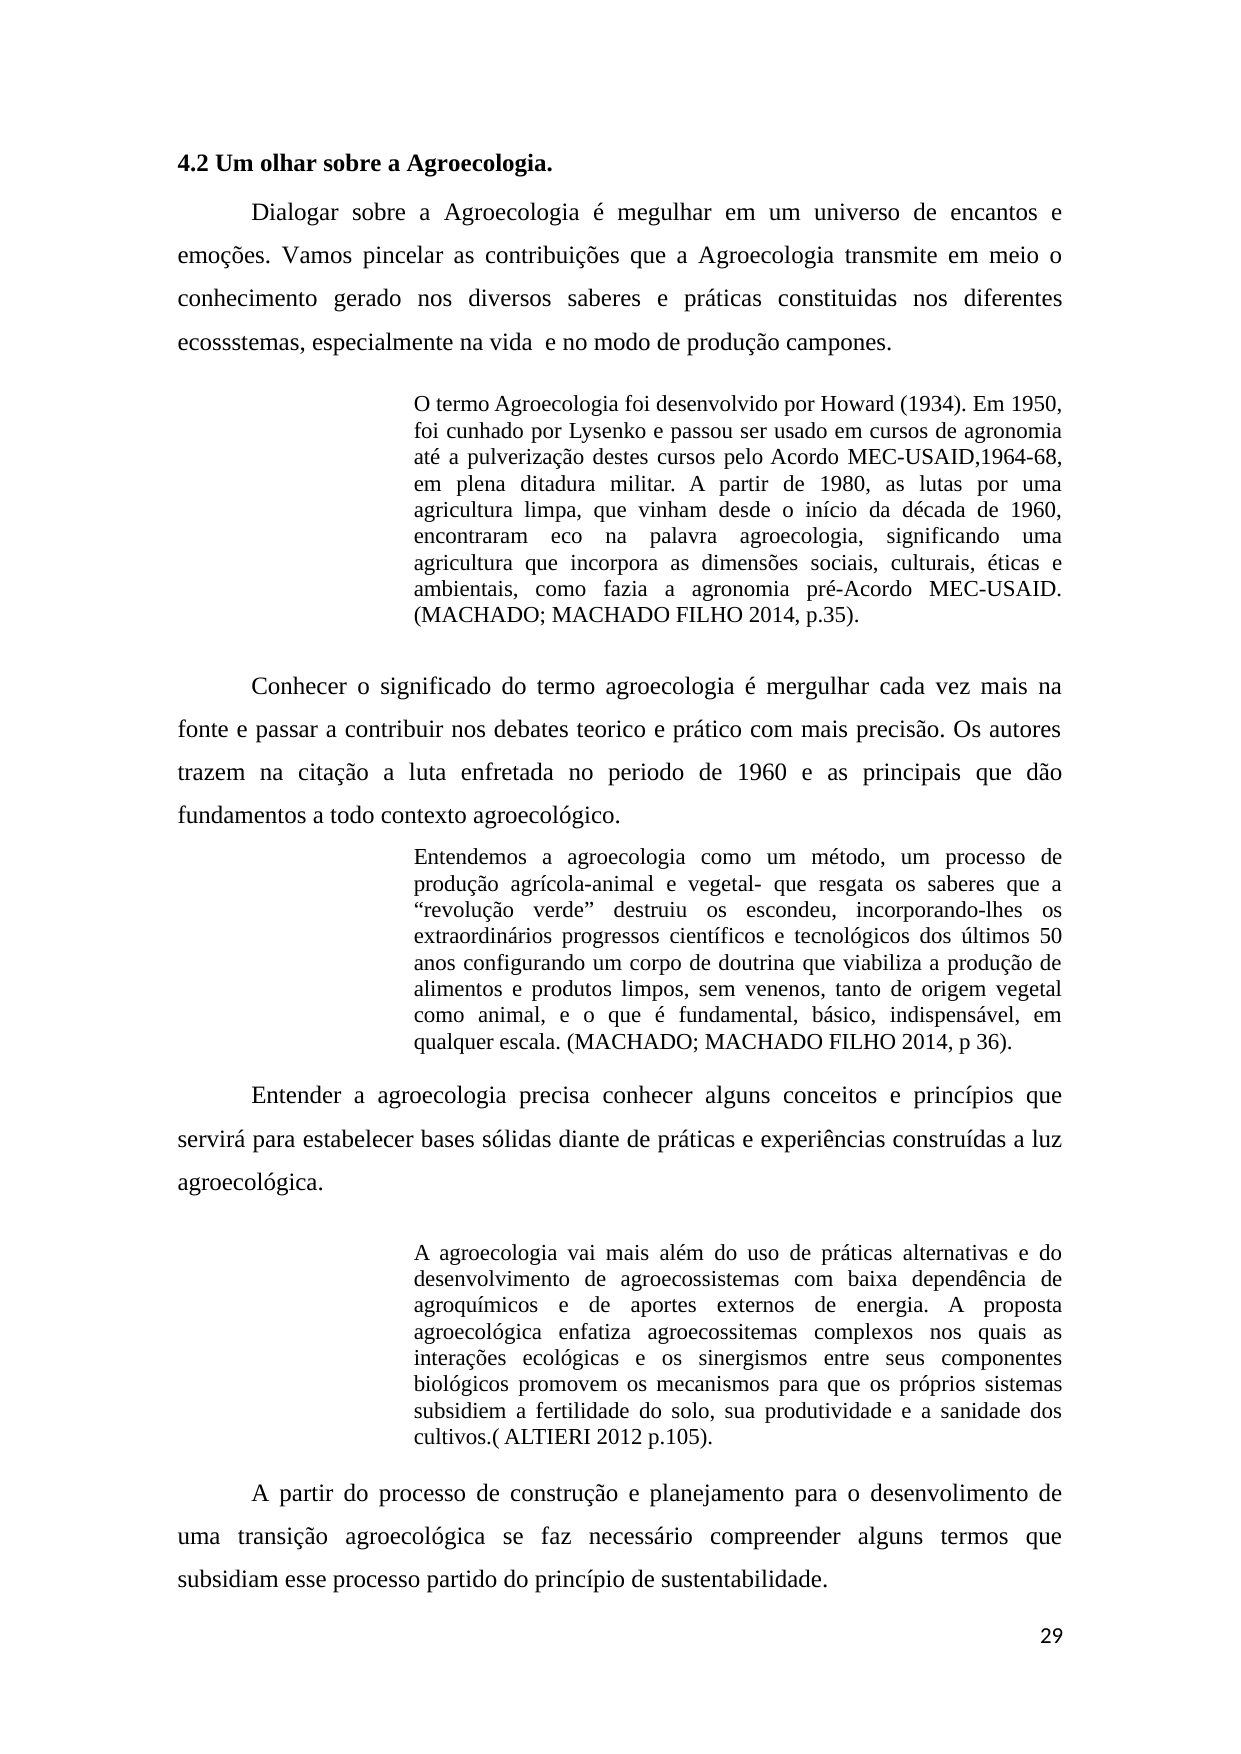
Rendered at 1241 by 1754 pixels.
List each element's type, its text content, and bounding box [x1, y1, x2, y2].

text A agroecologia vai mais além do uso de práticas alternativas e do desenvolvimento de agroecossistemas com baixa dependência de agroquímicos e de aportes externos de energia. A proposta agroecológica enfatiza agroecossitemas complexos nos quais as interações ecológicas e os sinergismos entre seus componentes biológicos promovem os mecanismos para que os próprios sistemas subsidiem a fertilidade do solo, sua produtividade e a sanidade dos cultivos.( ALTIERI 2012 p.105). [413, 1239, 1063, 1449]
text Dialogar sobre a Agroecologia é megulhar em um universo de encantos e emoções. Vamos pincelar as contribuições que a Agroecologia transmite em meio o conhecimento gerado nos diversos saberes e práticas constituidas nos diferentes ecossstemas, especialmente na vida e no modo de produção campones. [177, 197, 1063, 355]
text Entendemos a agroecologia como um método, um processo de produção agrícola-animal e vegetal- que resgata os saberes que a “revolução verde” destruiu os escondeu, incorporando-lhes os extraordinários progressos científicos e tecnológicos dos últimos 50 anos configurando um corpo de doutrina que viabiliza a produção de alimentos e produtos limpos, sem venenos, tanto de origem vegetal como animal, e o que é fundamental, básico, indispensável, em qualquer escala. (MACHADO; MACHADO FILHO 2014, p 36). [413, 843, 1063, 1054]
text O termo Agroecologia foi desenvolvido por Howard (1934). Em 1950, foi cunhado por Lysenko e passou ser usado em cursos de agronomia até a pulverização destes cursos pelo Acordo MEC-USAID,1964-68, em plena ditadura militar. A partir de 1980, as lutas por uma agricultura limpa, que vinham desde o início da década de 1960, encontraram eco na palavra agroecologia, significando uma agricultura que incorpora as dimensões sociais, culturais, éticas e ambientais, como fazia a agronomia pré-Acordo MEC-USAID. (MACHADO; MACHADO FILHO 2014, p.35). [413, 391, 1063, 628]
text Conhecer o significado do termo agroecologia é mergulhar cada vez mais na fonte e passar a contribuir nos debates teorico e prático com mais precisão. Os autores trazem na citação a luta enfretada no periodo de 1960 e as principais que dão fundamentos a todo contexto agroecológico. [177, 671, 1063, 829]
text A partir do processo de construção e planejamento para o desenvolimento de uma transição agroecológica se faz necessário compreender alguns termos que subsidiam esse processo partido do princípio de sustentabilidade. [177, 1478, 1063, 1593]
text 4.2 Um olhar sobre a Agroecologia. [177, 148, 1063, 176]
text Entender a agroecologia precisa conhecer alguns conceitos e princípios que servirá para estabelecer bases sólidas diante de práticas e experiências construídas a luz agroecológica. [177, 1081, 1063, 1196]
